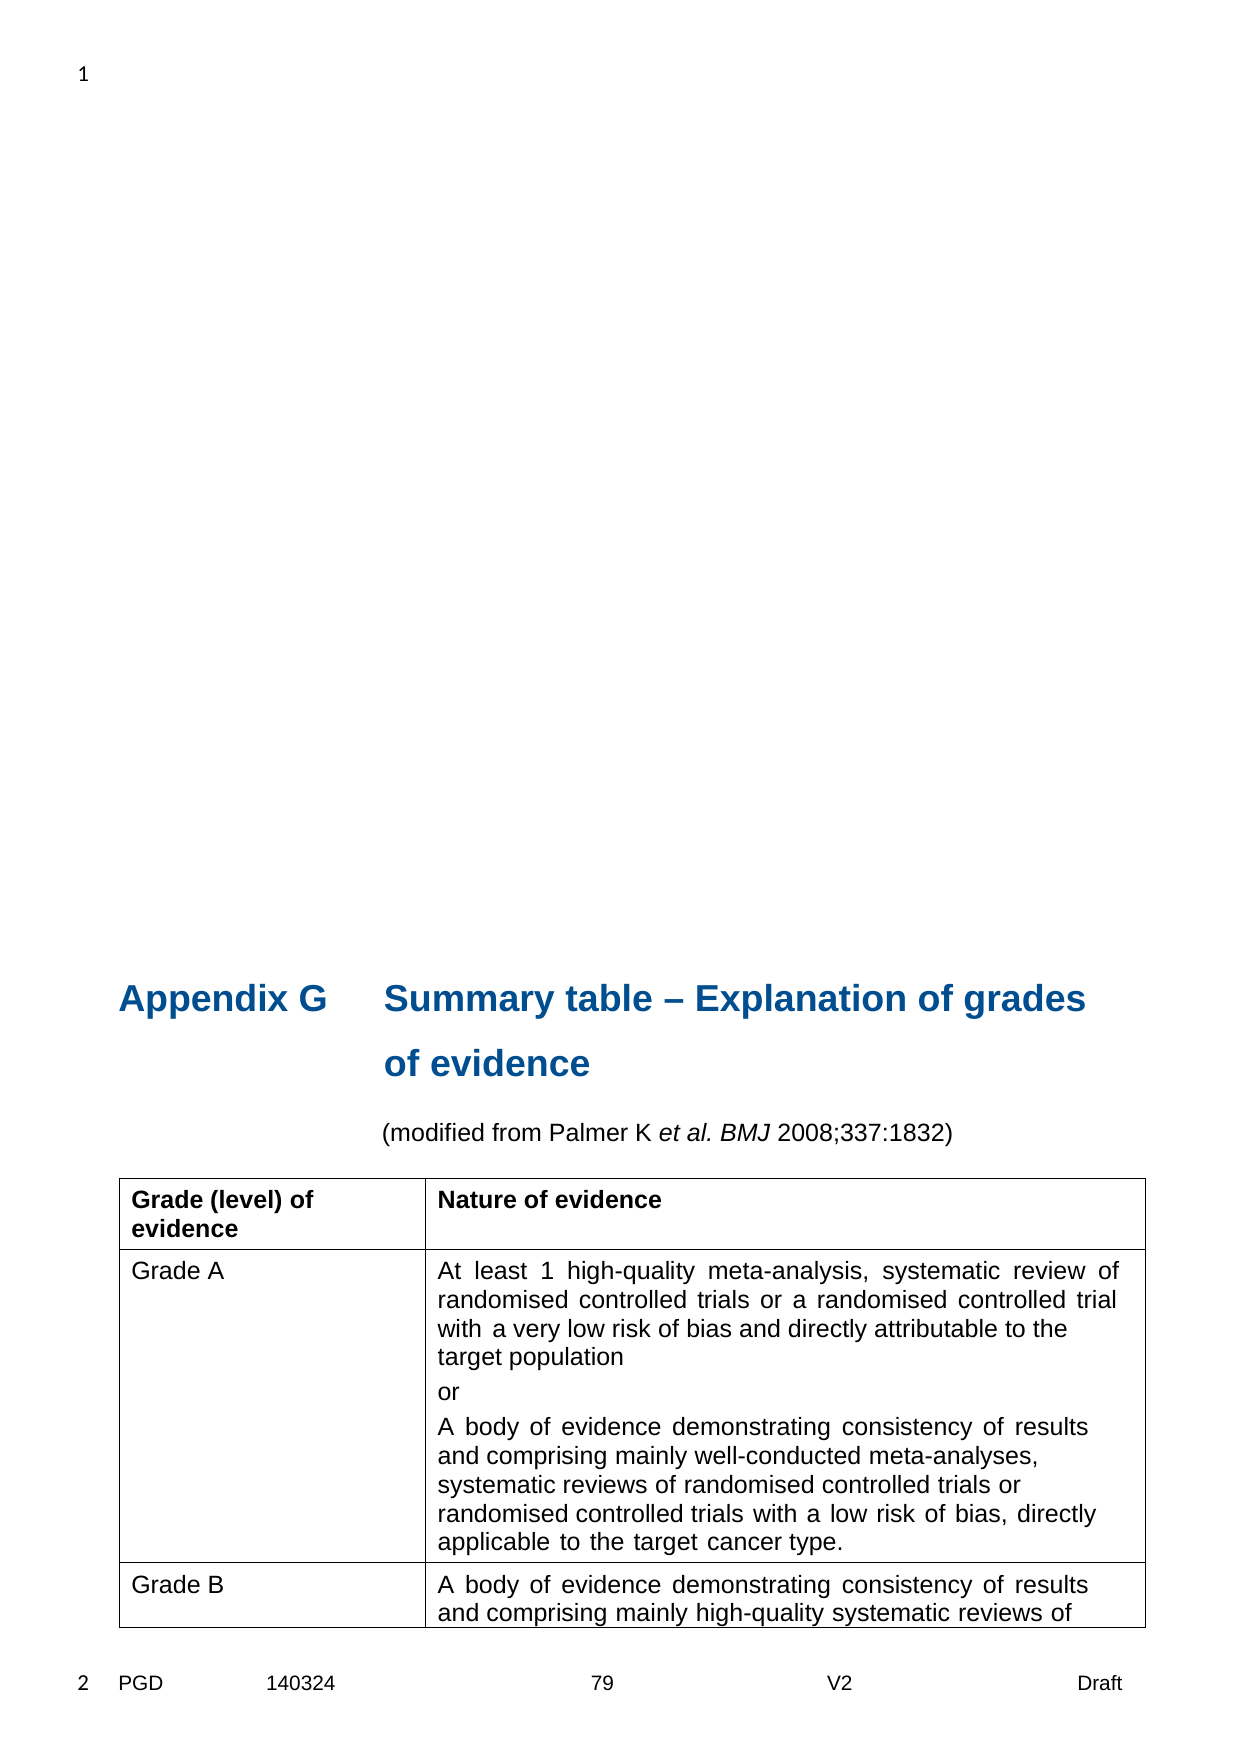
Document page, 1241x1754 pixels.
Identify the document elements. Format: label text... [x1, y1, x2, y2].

table_cell Grade B [120, 1563, 425, 1627]
table_cell Grade A [120, 1250, 425, 1562]
table_cell At least 1 high-quality meta-analysis, systematic review of randomised controlled trials or a randomised controlled trial with a very low risk of bias and directly attributable to the target population or A body of evidence demonstrating consistency of results and comprising mainly well-conducted meta-analyses, systematic reviews of randomised controlled trials or randomised controlled trials with a low risk of bias, directly applicable to the target cancer type. [426, 1250, 1145, 1562]
table_header Nature of evidence [426, 1179, 1145, 1249]
table_header Grade (level) of evidence [120, 1179, 425, 1249]
text (modified from Palmer K et al. BMJ 2008;337:1832) [382, 1118, 1122, 1147]
subtitle Appendix G Summary table – Explanation of grades of evidence [118, 976, 1122, 1084]
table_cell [426, 1563, 1145, 1627]
